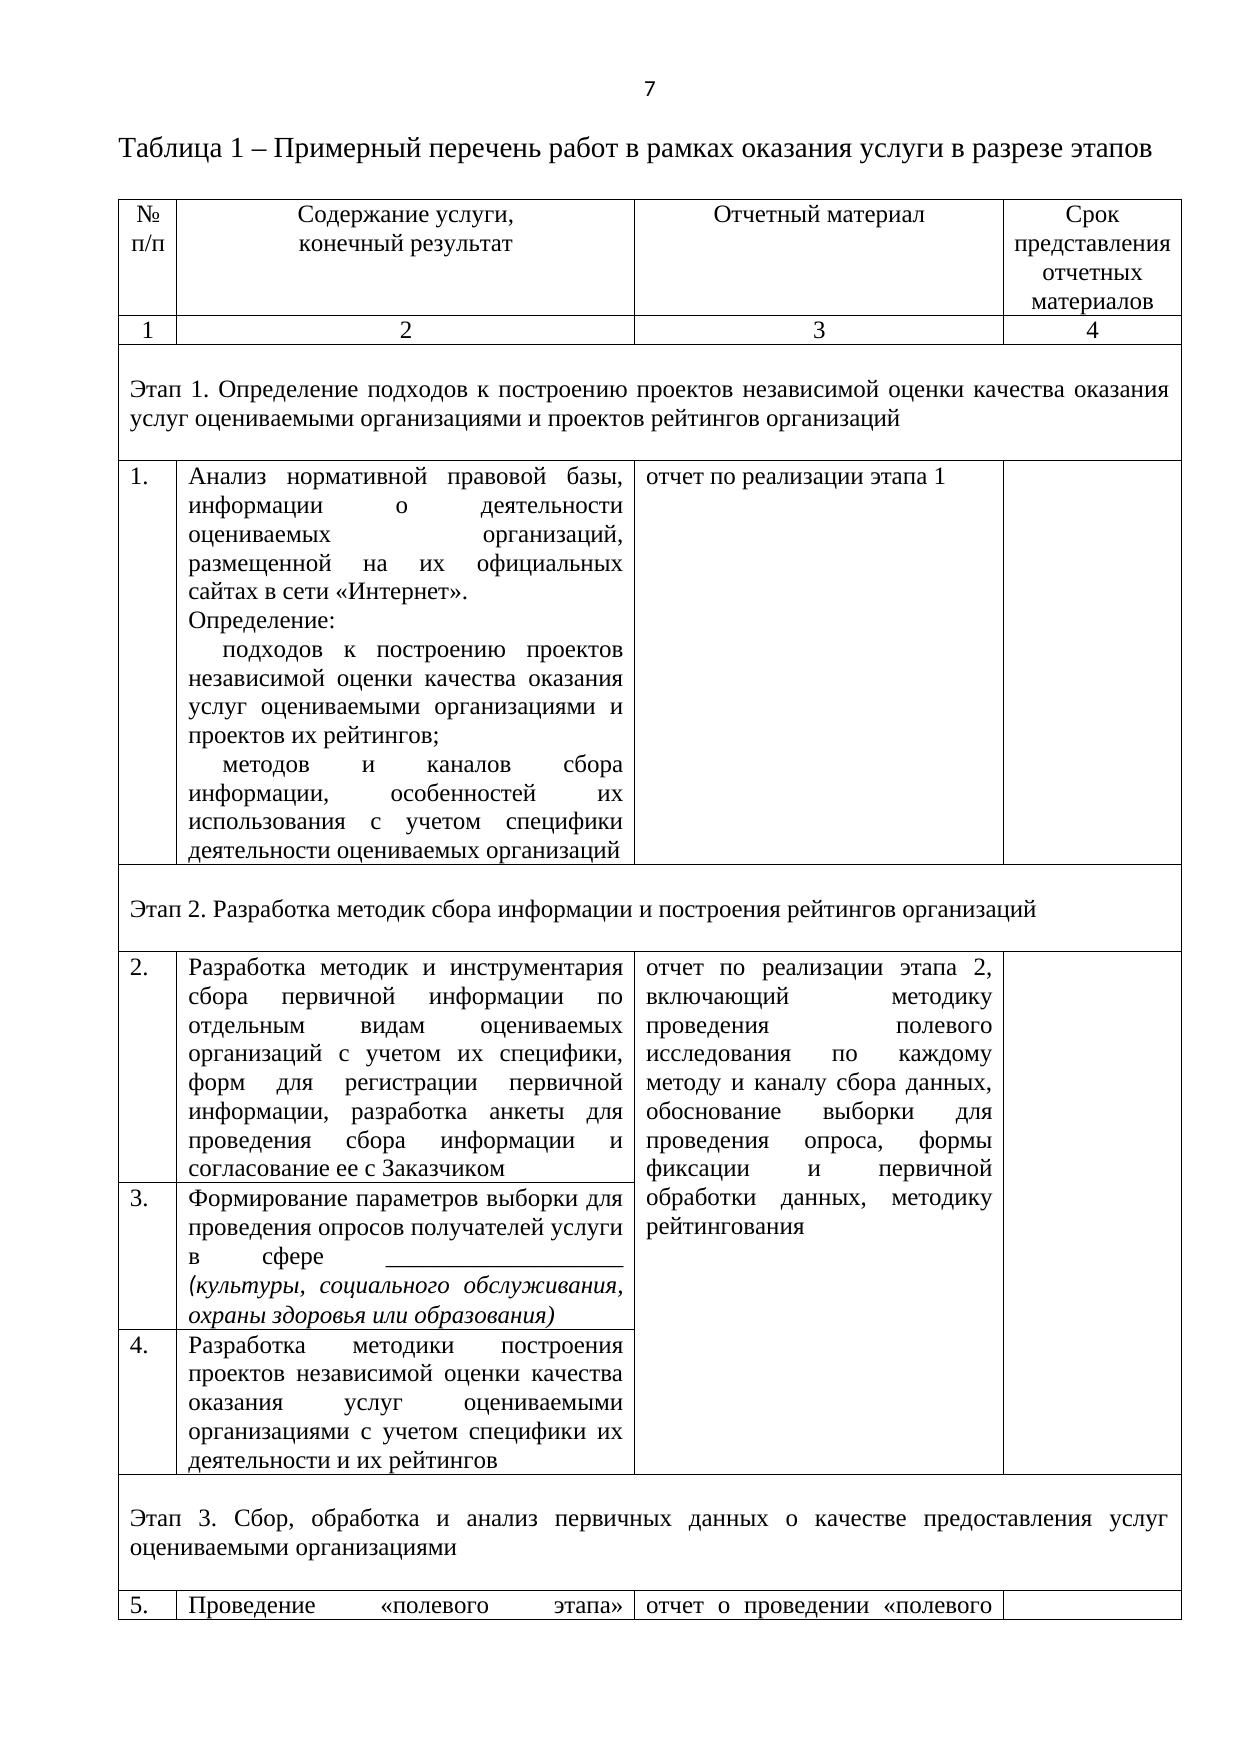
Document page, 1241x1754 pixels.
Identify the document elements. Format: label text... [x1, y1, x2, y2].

table_cell 3. [119, 1183, 176, 1329]
table_header Отчетный материал [635, 200, 1003, 314]
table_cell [177, 1591, 634, 1619]
table_cell Анализ нормативной правовой базы, информации о деятельности оцениваемых организаций, размещенной на их официальных сайтах в сети «Интернет». Определение: подходов к построению проектов независимой оценки качества оказания услуг оцениваемыми организациями и проектов их рейтингов; методов и каналов сбора информации, особенностей их использования с учетом специфики деятельности оцениваемых организаций [177, 461, 634, 864]
table_cell отчет по реализации этапа 1 [635, 461, 1003, 864]
table_cell Разработка методик и инструментария сбора первичной информации по отдельным видам оцениваемых организаций с учетом их специфики, форм для регистрации первичной информации, разработка анкеты для проведения сбора информации и согласование ее с Заказчиком [177, 952, 634, 1182]
table_cell 2 [177, 316, 634, 344]
table_cell Формирование параметров выборки для проведения опросов получателей услуги в сфере ___________________ (культуры, социального обслуживания, охраны здоровья или образования) [177, 1183, 634, 1329]
table_cell [1004, 952, 1181, 1473]
table_cell Этап 3. Сбор, обработка и анализ первичных данных о качестве предоставления услуг оцениваемыми организациями [119, 1475, 1181, 1589]
table_cell 1 [119, 316, 176, 344]
table_cell 2. [119, 952, 176, 1182]
table_cell 4 [1004, 316, 1181, 344]
table_cell 5. [119, 1591, 176, 1619]
table_cell [1004, 1591, 1181, 1619]
table_cell [1004, 461, 1181, 864]
table_header № п/п [119, 200, 176, 314]
table_cell Этап 1. Определение подходов к построению проектов независимой оценки качества оказания услуг оцениваемыми организациями и проектов рейтингов организаций [119, 345, 1181, 460]
table_cell 3 [635, 316, 1003, 344]
table_header Содержание услуги, конечный результат [177, 200, 634, 314]
table_cell отчет по реализации этапа 2, включающий методику проведения полевого исследования по каждому методу и каналу сбора данных, обоснование выборки для проведения опроса, формы фиксации и первичной обработки данных, методику рейтингования [635, 952, 1003, 1473]
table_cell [635, 1591, 1003, 1619]
table_cell 1. [119, 461, 176, 864]
table_cell Этап 2. Разработка методик сбора информации и построения рейтингов организаций [119, 865, 1181, 951]
table_cell 4. [119, 1330, 176, 1473]
text Таблица 1 – Примерный перечень работ в рамках оказания услуги в разрезе этапов [118, 130, 1181, 163]
table_cell Разработка методики построения проектов независимой оценки качества оказания услуг оцениваемыми организациями с учетом специфики их деятельности и их рейтингов [177, 1330, 634, 1473]
table_header Срок представления отчетных материалов [1004, 200, 1181, 314]
